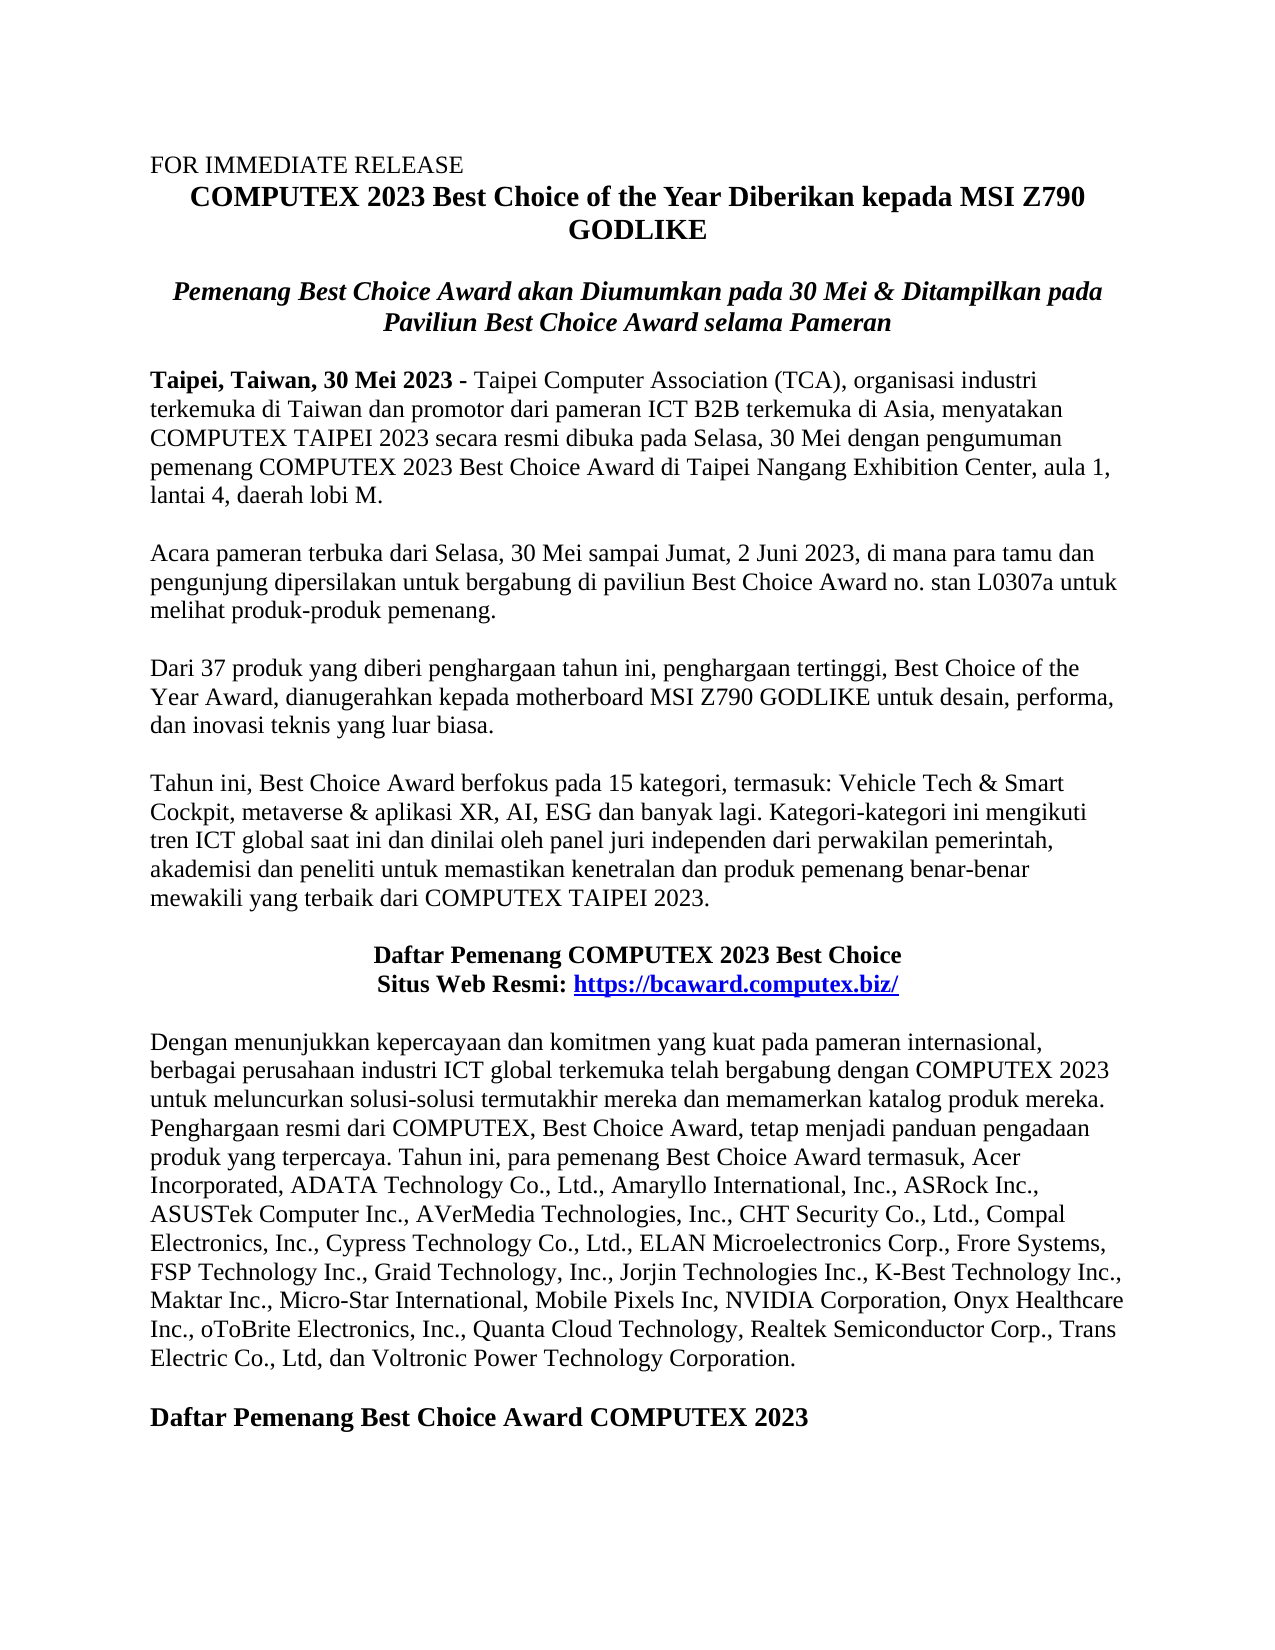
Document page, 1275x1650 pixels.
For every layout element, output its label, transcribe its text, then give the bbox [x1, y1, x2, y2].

text Daftar Pemenang COMPUTEX 2023 Best Choice Situs Web Resmi: https://bcaward.computex.biz/ [150, 941, 1125, 998]
subtitle Daftar Pemenang Best Choice Award COMPUTEX 2023 [150, 1401, 1125, 1432]
text Taipei, Taiwan, 30 Mei 2023 - Taipei Computer Association (TCA), organisasi industri terkemuka di Taiwan dan promotor dari pameran ICT B2B terkemuka di Asia, menyatakan COMPUTEX TAIPEI 2023 secara resmi dibuka pada Selasa, 30 Mei dengan pengumuman pemenang COMPUTEX 2023 Best Choice Award di Taipei Nangang Exhibition Center, aula 1, lantai 4, daerah lobi M. Acara pameran terbuka dari Selasa, 30 Mei sampai Jumat, 2 Juni 2023, di mana para tamu dan pengunjung dipersilakan untuk bergabung di paviliun Best Choice Award no. stan L0307a untuk melihat produk-produk pemenang. Dari 37 produk yang diberi penghargaan tahun ini, penghargaan tertinggi, Best Choice of the Year Award, dianugerahkan kepada motherboard MSI Z790 GODLIKE untuk desain, performa, dan inovasi teknis yang luar biasa. Tahun ini, Best Choice Award berfokus pada 15 kategori, termasuk: Vehicle Tech & Smart Cockpit, metaverse & aplikasi XR, AI, ESG dan banyak lagi. Kategori-kategori ini mengikuti tren ICT global saat ini dan dinilai oleh panel juri independen dari perwakilan pemerintah, akademisi dan peneliti untuk memastikan kenetralan dan produk pemenang benar-benar mewakili yang terbaik dari COMPUTEX TAIPEI 2023. [150, 337, 1125, 941]
subtitle COMPUTEX 2023 Best Choice of the Year Diberikan kepada MSI Z790 GODLIKE [150, 179, 1125, 246]
subtitle Pemenang Best Choice Award akan Diumumkan pada 30 Mei & Ditampilkan pada Paviliun Best Choice Award selama Pameran [150, 274, 1125, 337]
text FOR IMMEDIATE RELEASE [150, 150, 1125, 179]
text Dengan menunjukkan kepercayaan dan komitmen yang kuat pada pameran internasional, berbagai perusahaan industri ICT global terkemuka telah bergabung dengan COMPUTEX 2023 untuk meluncurkan solusi-solusi termutakhir mereka dan memamerkan katalog produk mereka. Penghargaan resmi dari COMPUTEX, Best Choice Award, tetap menjadi panduan pengadaan produk yang terpercaya. Tahun ini, para pemenang Best Choice Award termasuk, Acer Incorporated, ADATA Technology Co., Ltd., Amaryllo International, Inc., ASRock Inc., ASUSTek Computer Inc., AVerMedia Technologies, Inc., CHT Security Co., Ltd., Compal Electronics, Inc., Cypress Technology Co., Ltd., ELAN Microelectronics Corp., Frore Systems, FSP Technology Inc., Graid Technology, Inc., Jorjin Technologies Inc., K-Best Technology Inc., Maktar Inc., Micro-Star International, Mobile Pixels Inc, NVIDIA Corporation, Onyx Healthcare Inc., oToBrite Electronics, Inc., Quanta Cloud Technology, Realtek Semiconductor Corp., Trans Electric Co., Ltd, dan Voltronic Power Technology Corporation. [150, 998, 1125, 1401]
